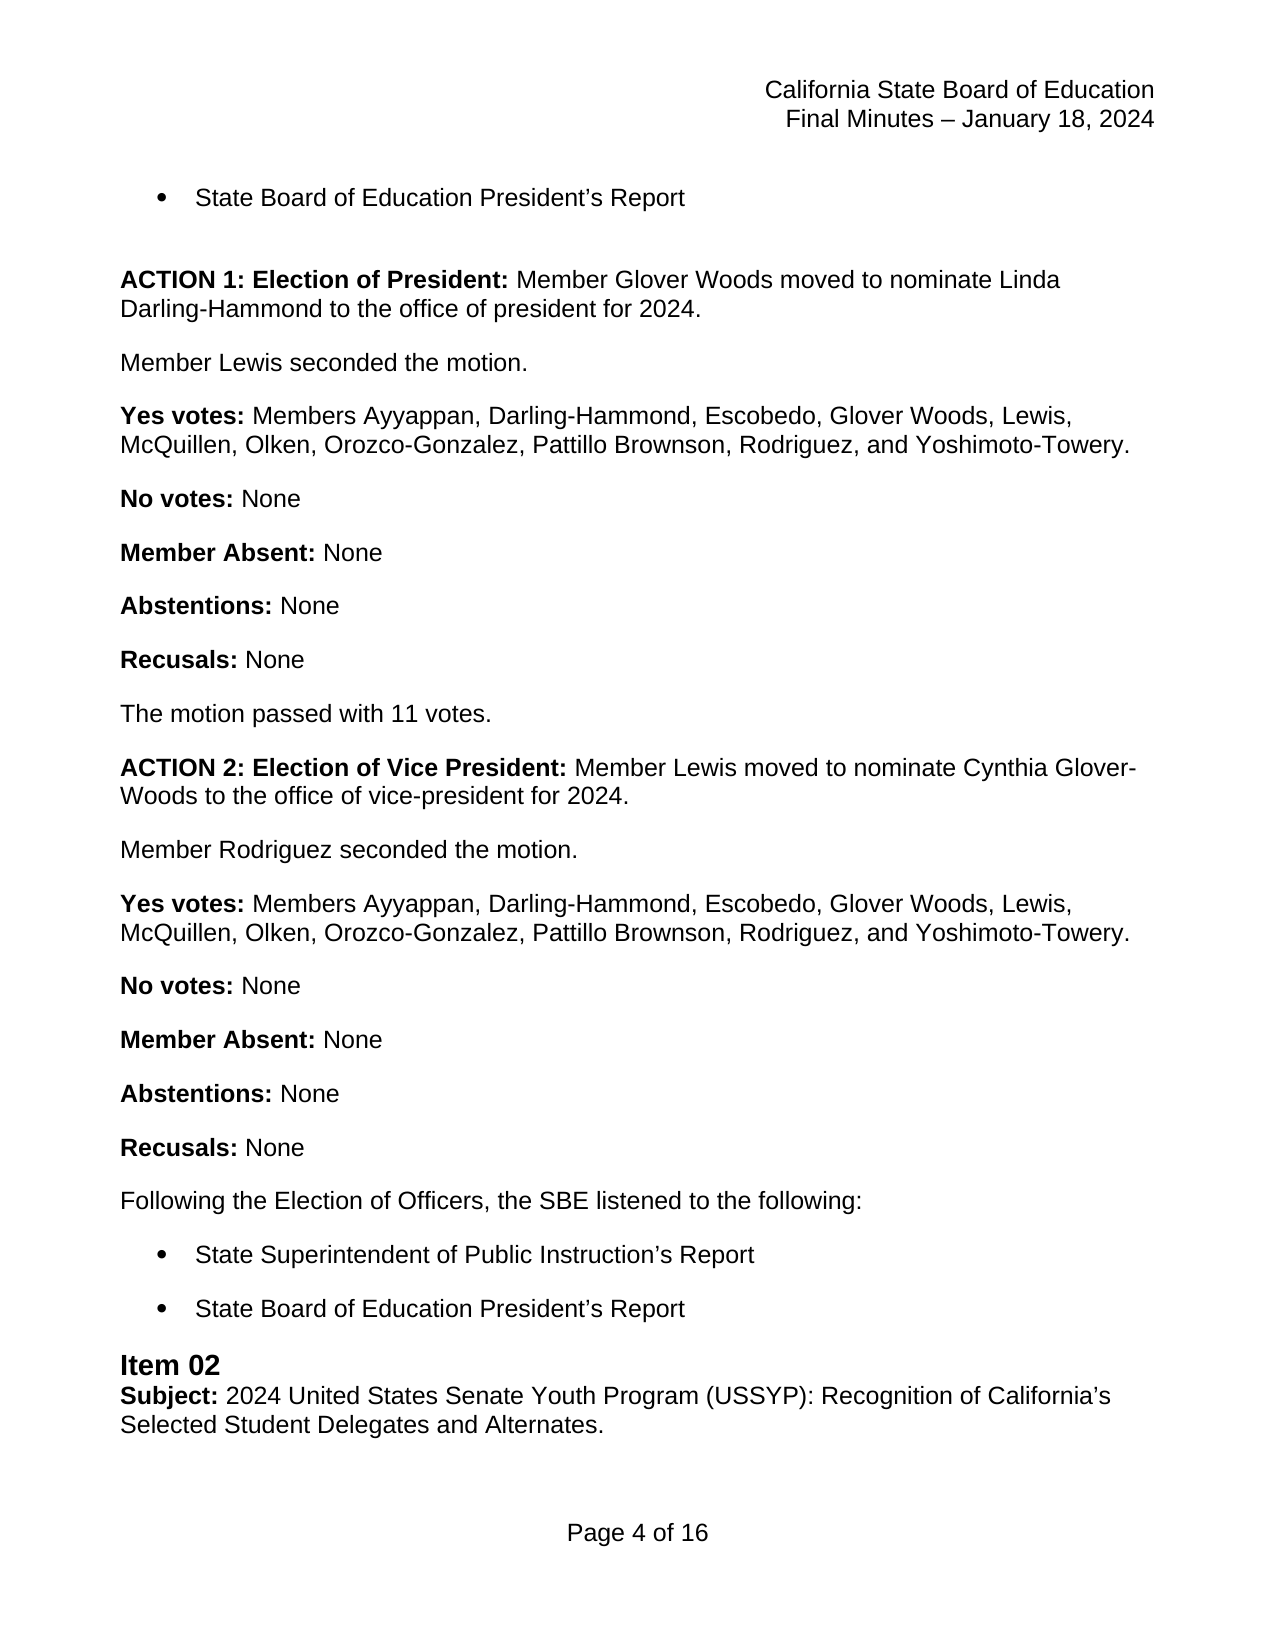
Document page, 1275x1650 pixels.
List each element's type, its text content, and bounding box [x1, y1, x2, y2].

text Abstentions: None [120, 591, 1155, 620]
text Member Lewis seconded the motion. [120, 348, 1155, 376]
text Abstentions: None [120, 1079, 1155, 1108]
list State Board of Education President’s Report [157, 182, 1155, 211]
text ACTION 1: Election of President: Member Glover Woods moved to nominate Linda Darling-Hammond to the office of president for 2024. [120, 265, 1155, 323]
text Member Rodriguez seconded the motion. [120, 835, 1155, 864]
text No votes: None [120, 484, 1155, 513]
subtitle Item 02 [120, 1348, 1155, 1381]
text Recusals: None [120, 645, 1155, 674]
text Member Absent: None [120, 1025, 1155, 1054]
text ACTION 2: Election of Vice President: Member Lewis moved to nominate Cynthia Glover-Woods to the office of vice-president for 2024. [120, 753, 1155, 810]
text Yes votes: Members Ayyappan, Darling-Hammond, Escobedo, Glover Woods, Lewis, McQuillen, Olken, Orozco-Gonzalez, Pattillo Brownson, Rodriguez, and Yoshimoto-Towery. [120, 889, 1155, 946]
text Recusals: None [120, 1133, 1155, 1161]
text No votes: None [120, 971, 1155, 1000]
text The motion passed with 11 votes. [120, 699, 1155, 728]
text Member Absent: None [120, 538, 1155, 566]
list State Board of Education President’s Report [157, 1294, 1155, 1323]
text Yes votes: Members Ayyappan, Darling-Hammond, Escobedo, Glover Woods, Lewis, McQuillen, Olken, Orozco-Gonzalez, Pattillo Brownson, Rodriguez, and Yoshimoto-Towery. [120, 401, 1155, 459]
text Subject: 2024 United States Senate Youth Program (USSYP): Recognition of California’s Selected Student Delegates and Alternates. [605, 1381, 1155, 1439]
list State Superintendent of Public Instruction’s Report [157, 1240, 1155, 1269]
text Following the Election of Officers, the SBE listened to the following: [120, 1186, 1155, 1215]
